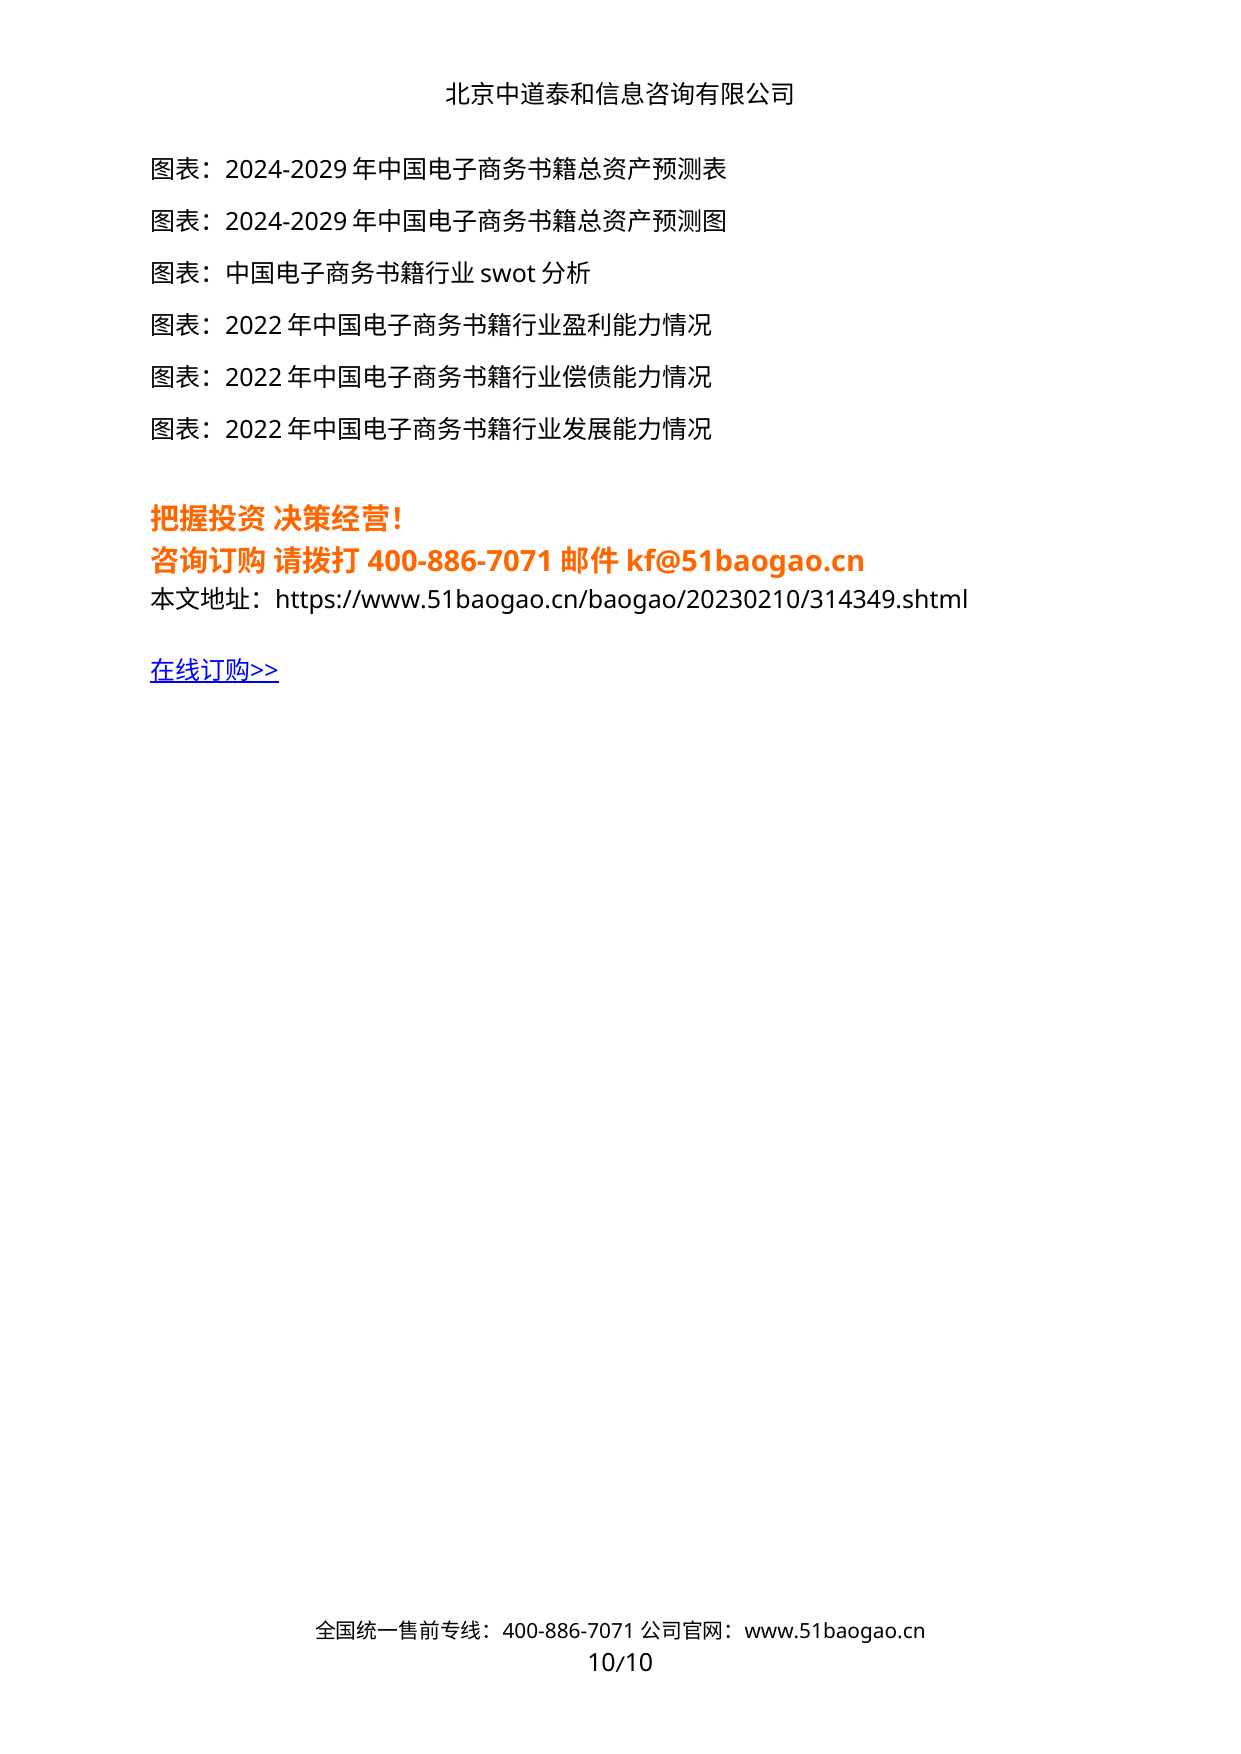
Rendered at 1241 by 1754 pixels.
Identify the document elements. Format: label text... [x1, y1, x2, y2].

text 图表：2022年中国电子商务书籍行业盈利能力情况 [150, 306, 1090, 342]
text 图表：2024-2029年中国电子商务书籍总资产预测图 [150, 202, 1090, 238]
text 图表：2024-2029年中国电子商务书籍总资产预测表 [150, 150, 1090, 186]
text 在线订购>> [150, 616, 1090, 687]
text 图表：2022年中国电子商务书籍行业偿债能力情况 [150, 357, 1090, 394]
text 把握投资 决策经营！咨询订购 请拨打 400-886-7071 邮件 kf@51baogao.cn本文地址：https://www.51baogao.cn/baogao/20230210/314349.shtml [150, 461, 1090, 616]
text 图表：2022年中国电子商务书籍行业发展能力情况 [150, 409, 1090, 446]
text 图表：中国电子商务书籍行业swot分析 [150, 254, 1090, 290]
